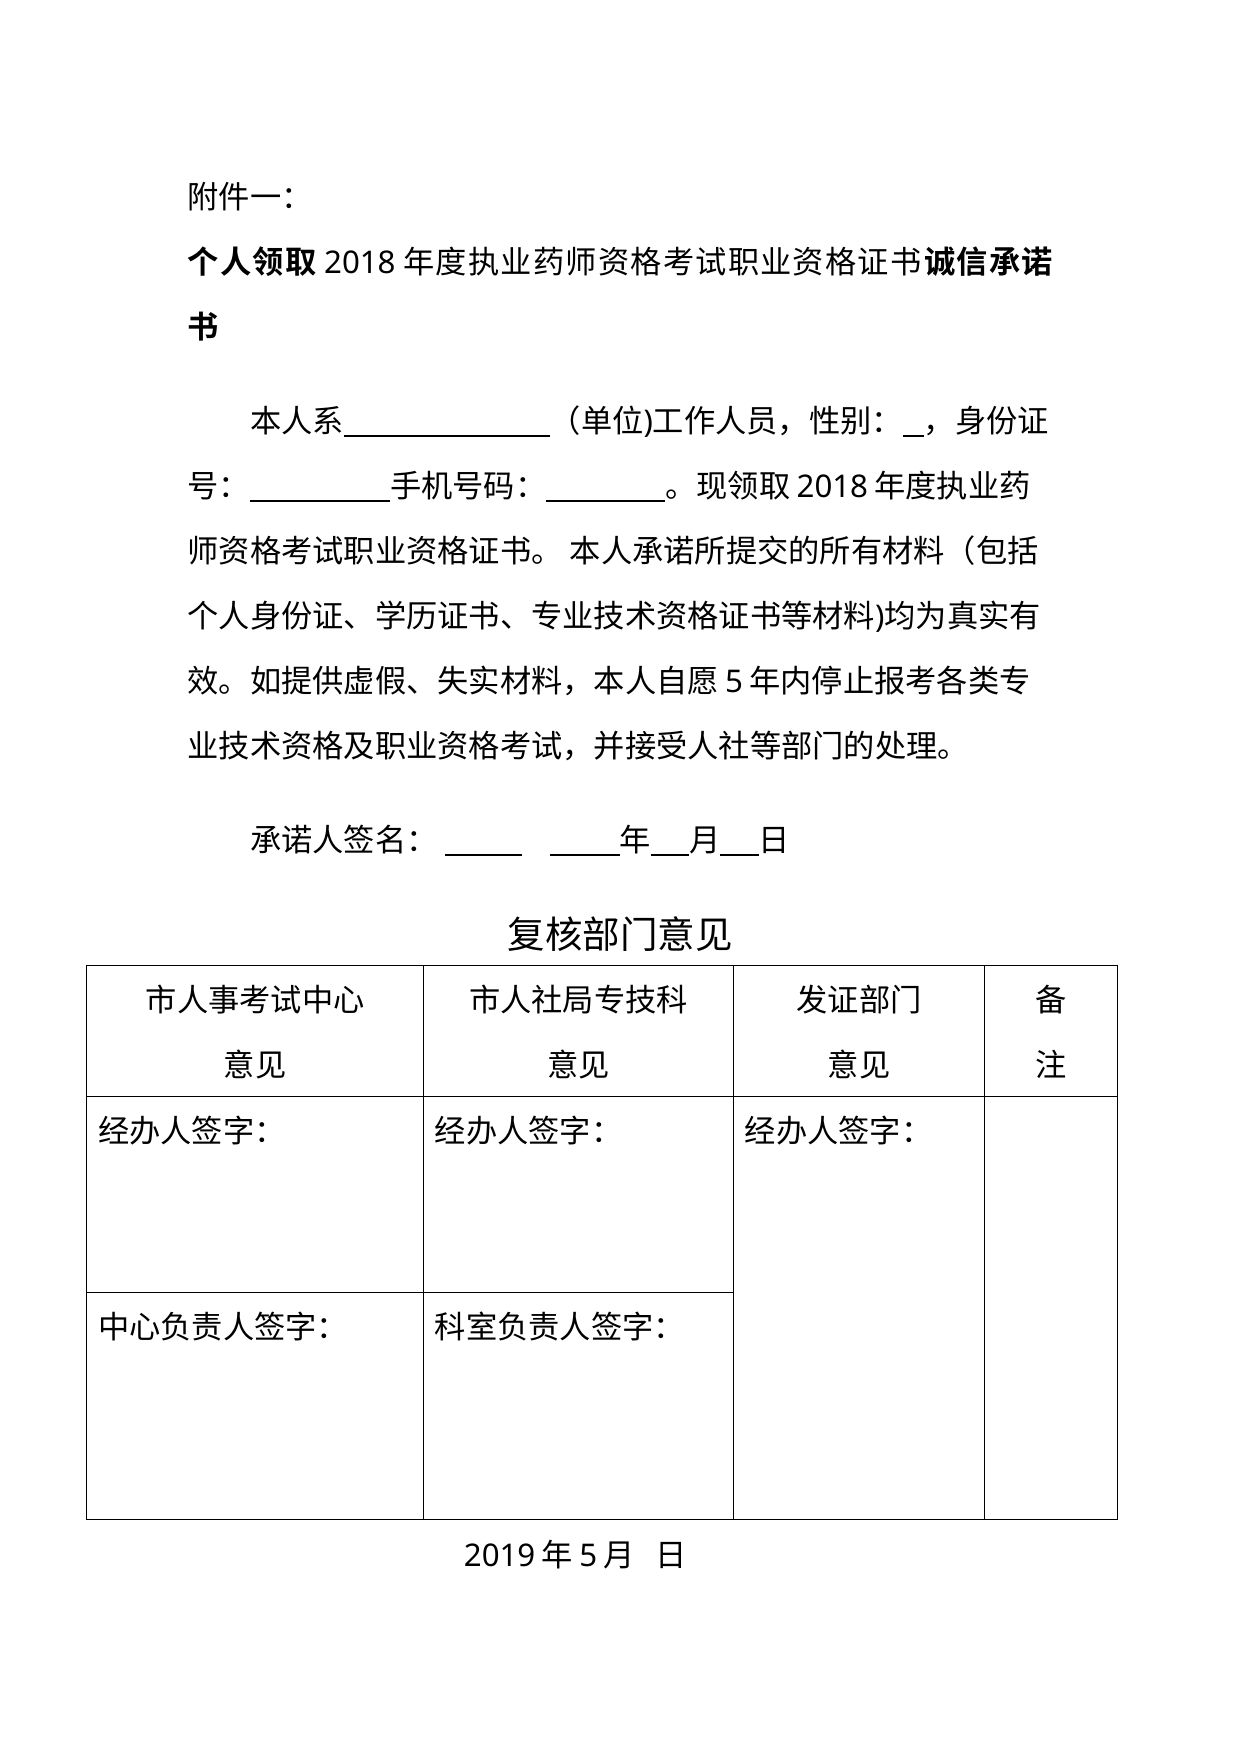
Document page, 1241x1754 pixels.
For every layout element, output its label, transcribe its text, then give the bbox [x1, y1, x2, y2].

table_header 备 注 [985, 966, 1117, 1096]
text 复核部门意见 [187, 899, 1053, 964]
table_cell 中心负责人签字： [87, 1293, 423, 1519]
text 附件一： [187, 162, 1053, 227]
table_header 市人社局专技科 意见 [424, 966, 733, 1096]
table_header 市人事考试中心 意见 [87, 966, 423, 1096]
table_cell 经办人签字： [87, 1097, 423, 1292]
table_cell [985, 1097, 1117, 1519]
table_cell 经办人签字： [424, 1097, 733, 1292]
text 个人领取2018年度执业药师资格考试职业资格证书诚信承诺书 [187, 227, 1053, 357]
text 2019年5月 日 [187, 1520, 1053, 1585]
text 本人系 （单位)工作人员，性别： ，身份证号： 手机号码： 。现领取2018年度执业药师资格考试职业资格证书。 本人承诺所提交的所有材料（包括个人身份证、学历证书、专业技术资格证书等材料)均为真实有效。如提供虚假、失实材料，本人自愿5年内停止报考各类专业技术资格及职业资格考试，并接受人社等部门的处理。 [187, 386, 1053, 776]
table_cell 经办人签字： [734, 1097, 984, 1519]
table_header 发证部门 意见 [734, 966, 984, 1096]
text 承诺人签名： 年 月 日 [187, 805, 1053, 870]
table_cell 科室负责人签字： [424, 1293, 733, 1519]
